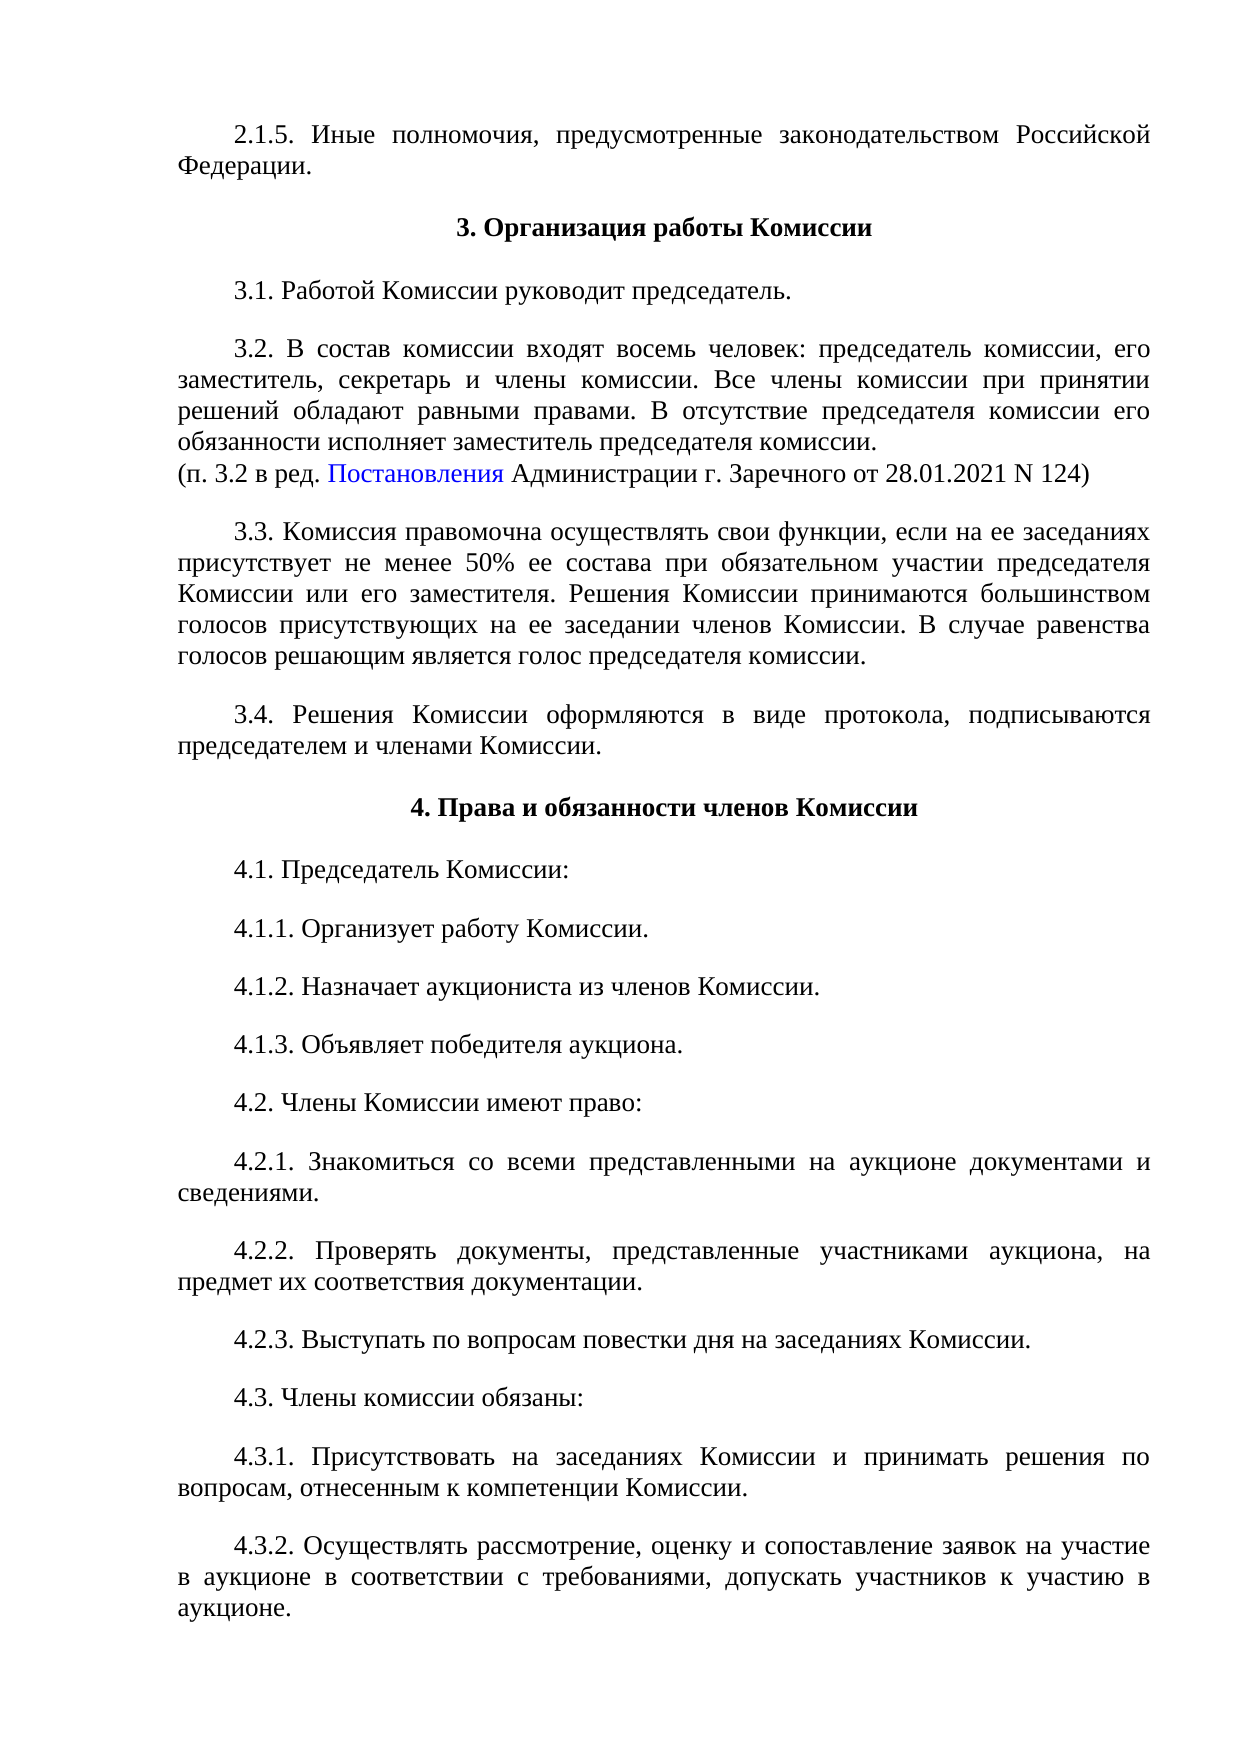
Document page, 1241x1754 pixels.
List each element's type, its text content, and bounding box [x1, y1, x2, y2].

text 4.1.3. Объявляет победителя аукциона. [177, 1028, 1152, 1059]
text 3.2. В состав комиссии входят восемь человек: председатель комиссии, его заместитель, секретарь и члены комиссии. Все члены комиссии при принятии решений обладают равными правами. В отсутствие председателя комиссии его обязанности исполняет заместитель председателя комиссии. [177, 332, 1152, 457]
text 4.1.2. Назначает аукциониста из членов Комиссии. [177, 970, 1152, 1001]
text 4.2. Члены Комиссии имеют право: [177, 1086, 1152, 1117]
text 3.4. Решения Комиссии оформляются в виде протокола, подписываются председателем и членами Комиссии. [177, 698, 1152, 760]
text 4.2.2. Проверять документы, представленные участниками аукциона, на предмет их соответствия документации. [177, 1234, 1152, 1296]
title 4. Права и обязанности членов Комиссии [177, 791, 1152, 822]
text 4.1. Председатель Комиссии: [177, 853, 1152, 884]
text (п. 3.2 в ред. Постановления Администрации г. Заречного от 28.01.2021 N 124) [177, 457, 1152, 488]
text 2.1.5. Иные полномочия, предусмотренные законодательством Российской Федерации. [177, 118, 1152, 180]
text 4.3.2. Осуществлять рассмотрение, оценку и сопоставление заявок на участие в аукционе в соответствии с требованиями, допускать участников к участию в аукционе. [177, 1529, 1152, 1623]
text 3.1. Работой Комиссии руководит председатель. [177, 274, 1152, 305]
text 4.2.3. Выступать по вопросам повестки дня на заседаниях Комиссии. [177, 1323, 1152, 1354]
text 4.3.1. Присутствовать на заседаниях Комиссии и принимать решения по вопросам, отнесенным к компетенции Комиссии. [177, 1440, 1152, 1502]
title 3. Организация работы Комиссии [177, 212, 1152, 243]
text 3.3. Комиссия правомочна осуществлять свои функции, если на ее заседаниях присутствует не менее 50% ее состава при обязательном участии председателя Комиссии или его заместителя. Решения Комиссии принимаются большинством голосов присутствующих на ее заседании членов Комиссии. В случае равенства голосов решающим является голос председателя комиссии. [177, 515, 1152, 671]
text 4.3. Члены комиссии обязаны: [177, 1382, 1152, 1413]
text 4.1.1. Организует работу Комиссии. [177, 912, 1152, 943]
text 4.2.1. Знакомиться со всеми представленными на аукционе документами и сведениями. [177, 1144, 1152, 1207]
